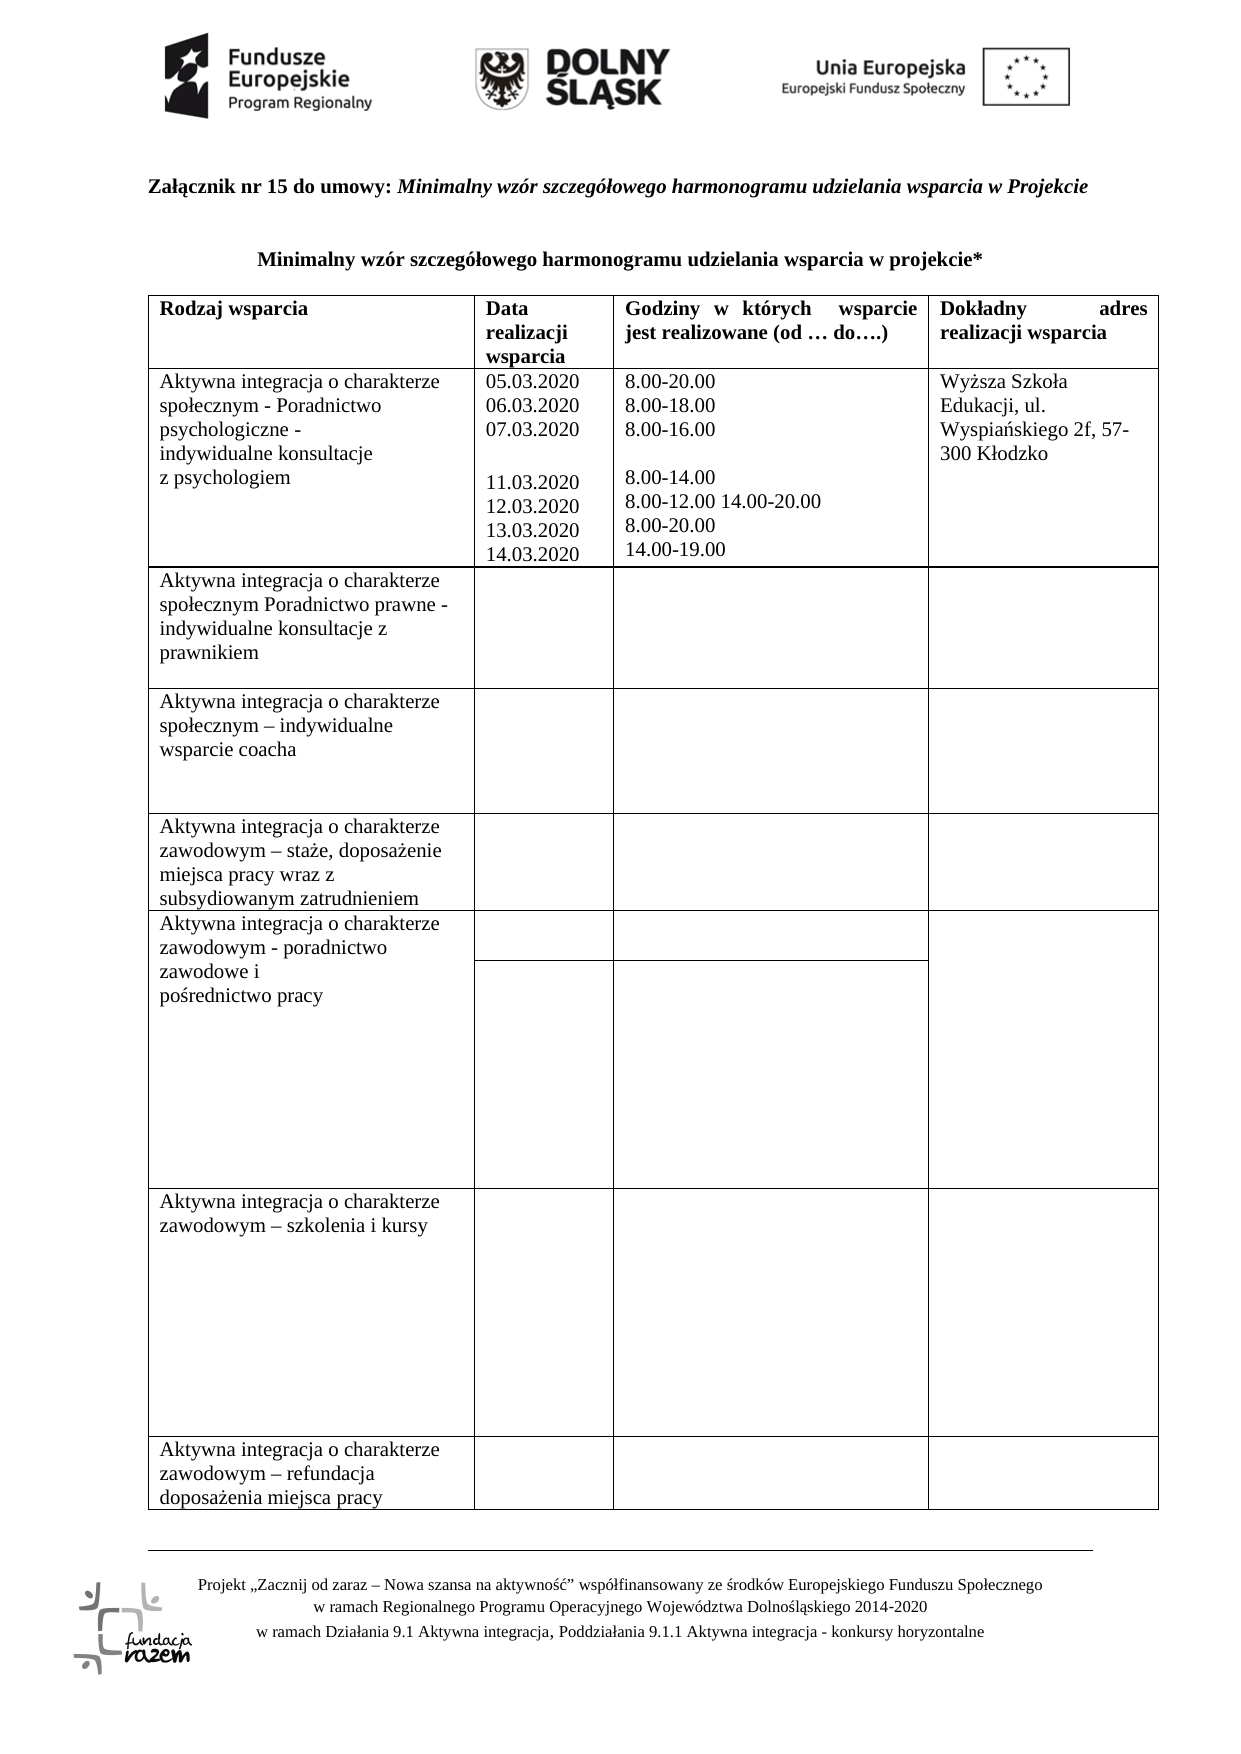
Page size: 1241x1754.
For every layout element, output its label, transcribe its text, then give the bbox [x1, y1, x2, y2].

table_cell [614, 1437, 928, 1509]
table_cell [929, 1437, 1158, 1509]
table_cell [614, 689, 928, 813]
text Minimalny wzór szczegółowego harmonogramu udzielania wsparcia w projekcie* [148, 246, 1093, 271]
table_cell [475, 961, 613, 1188]
table_header Data realizacji wsparcia [475, 296, 613, 368]
table_cell [929, 911, 1158, 1188]
table_cell 8.00-20.00 8.00-18.00 8.00-16.00 8.00-14.00 8.00-12.00 14.00-20.00 8.00-20.00 14.00-19.00 [614, 369, 928, 566]
table_header Rodzaj wsparcia [149, 296, 474, 368]
table_cell [475, 689, 613, 813]
table_cell [929, 1189, 1158, 1436]
picture [147, 29, 1092, 124]
table_cell [475, 814, 613, 910]
table_cell [614, 1189, 928, 1436]
table_cell [614, 911, 928, 959]
table_cell [929, 689, 1158, 813]
table_cell Aktywna integracja o charakterze społecznym – indywidualne wsparcie coacha [149, 689, 474, 813]
table_cell Aktywna integracja o charakterze zawodowym - poradnictwo zawodowe i pośrednictwo pracy [149, 911, 474, 1188]
table_cell Wyższa Szkoła Edukacji, ul. Wyspiańskiego 2f, 57-300 Kłodzko [929, 369, 1158, 566]
table_cell Aktywna integracja o charakterze społecznym Poradnictwo prawne - indywidualne konsultacje z prawnikiem [149, 568, 474, 688]
table_header Godziny w których wsparcie jest realizowane (od … do….) [614, 296, 928, 368]
table_header Dokładny adres realizacji wsparcia [929, 296, 1158, 368]
table_cell Aktywna integracja o charakterze zawodowym – szkolenia i kursy [149, 1189, 474, 1436]
text Załącznik nr 15 do umowy: Minimalny wzór szczegółowego harmonogramu udzielania wsparcia w Projekcie [148, 174, 1093, 198]
table_cell [475, 568, 613, 688]
table_cell [475, 911, 613, 959]
table_cell [614, 568, 928, 688]
table_cell [929, 814, 1158, 910]
table_cell [475, 1189, 613, 1436]
table_cell Aktywna integracja o charakterze zawodowym – staże, doposażenie miejsca pracy wraz z subsydiowanym zatrudnieniem [149, 814, 474, 910]
table_cell Aktywna integracja o charakterze zawodowym – refundacja doposażenia miejsca pracy [149, 1437, 474, 1509]
table_cell 05.03.2020 06.03.2020 07.03.2020 11.03.2020 12.03.2020 13.03.2020 14.03.2020 [475, 369, 613, 566]
table_cell [475, 1437, 613, 1509]
table_cell Aktywna integracja o charakterze społecznym - Poradnictwo psychologiczne - indywidualne konsultacje z psychologiem [149, 369, 474, 566]
table_cell [614, 961, 928, 1188]
picture [73, 1582, 193, 1675]
table_cell [614, 814, 928, 910]
table_cell [929, 568, 1158, 688]
